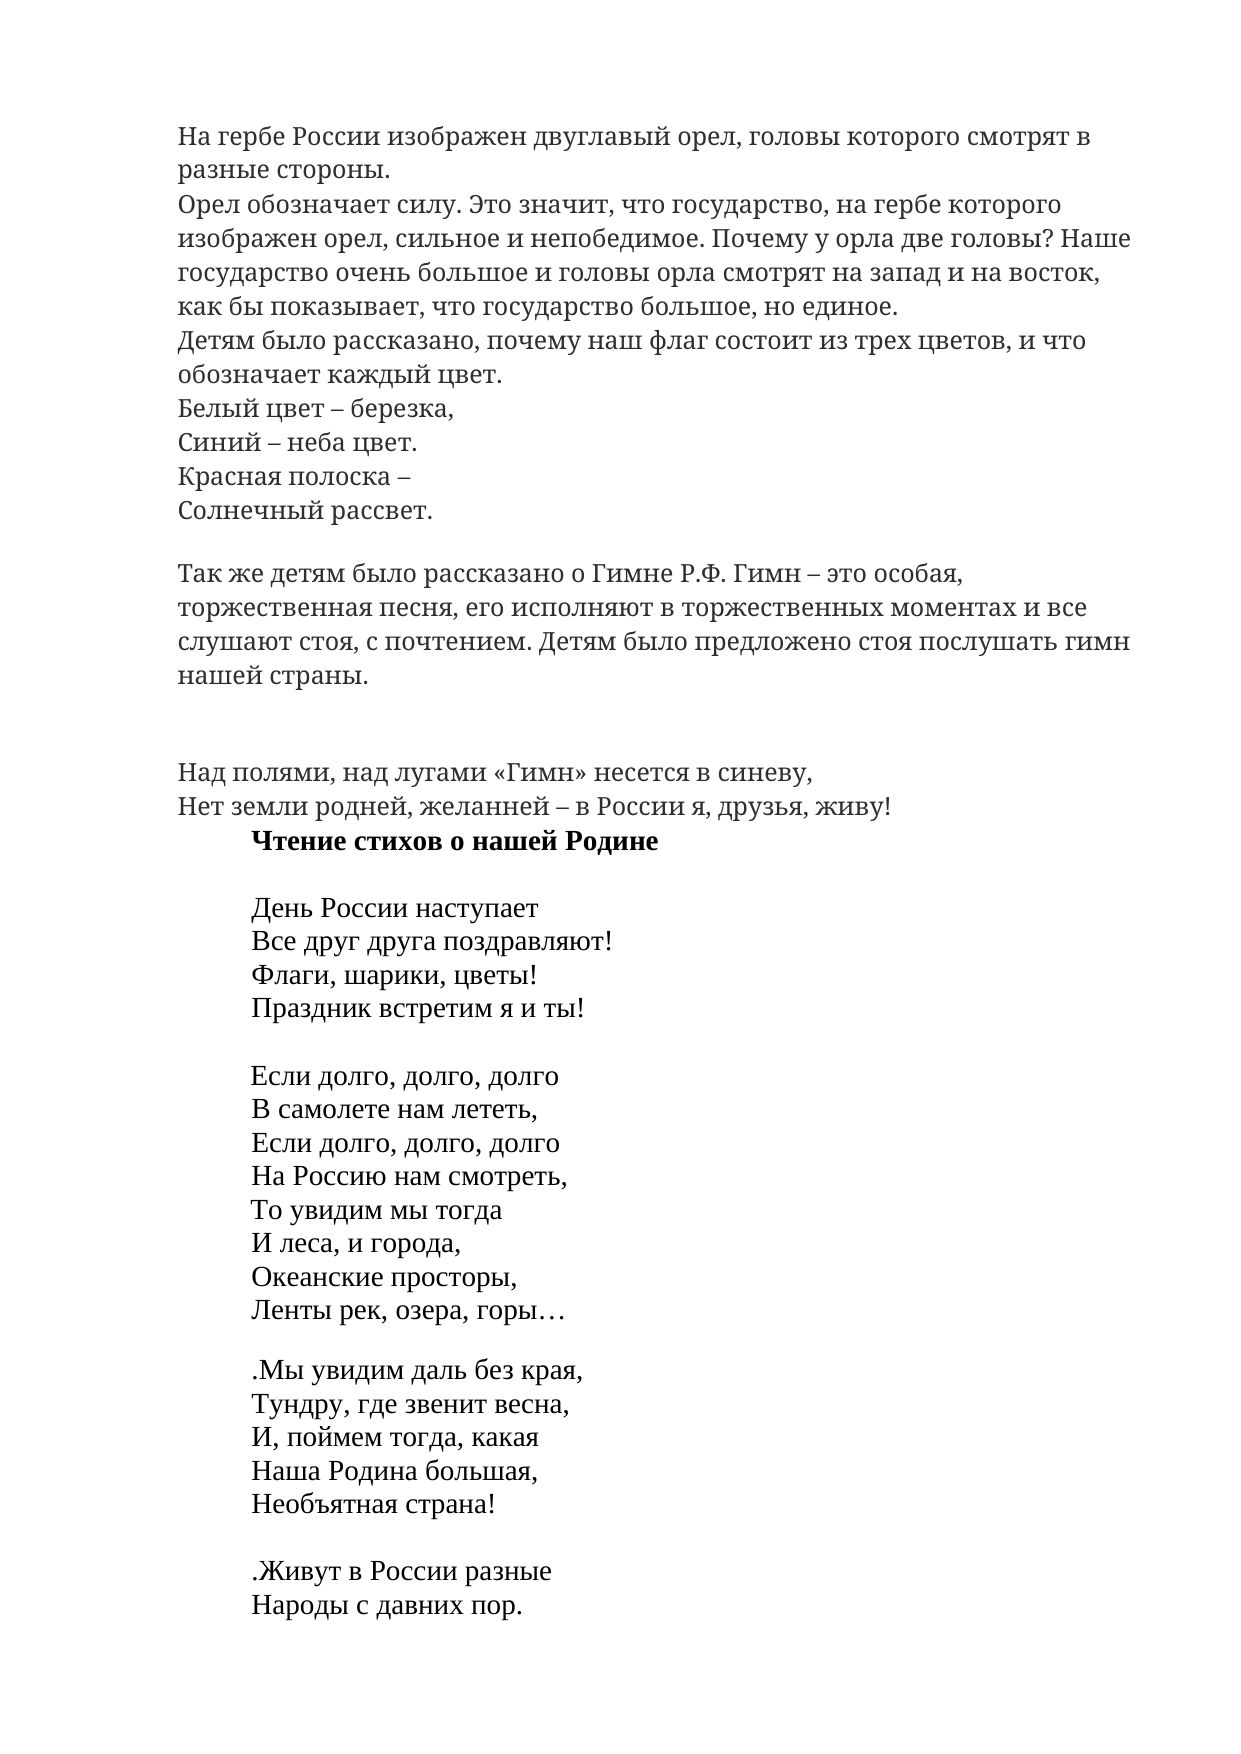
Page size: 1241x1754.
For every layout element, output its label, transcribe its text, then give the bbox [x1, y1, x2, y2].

text И, поймем тогда, какая [177, 1419, 1152, 1453]
text Тундру, где звенит весна, [177, 1386, 1152, 1419]
text Орел обозначает силу. Это значит, что государство, на гербе которого изображен орел, сильное и непобедимое. Почему у орла две головы? Наше государство очень большое и головы орла смотрят на запад и на восток, как бы показывает, что государство большое, но единое. [177, 186, 1152, 322]
text .Живут в России разные [177, 1553, 1152, 1587]
text Народы с давних пор. [177, 1587, 1152, 1621]
text Океанские просторы, [177, 1259, 1152, 1292]
text Детям было рассказано, почему наш флаг состоит из трех цветов, и что обозначает каждый цвет. [177, 322, 1152, 391]
text Флаги, шарики, цветы! [177, 957, 1152, 991]
text Чтение стихов о нашей Родине [177, 823, 1152, 856]
text Если долго, долго, долго [177, 1125, 1152, 1158]
text Солнечный рассвет. [177, 493, 1152, 527]
text На Россию нам смотреть, [177, 1158, 1152, 1192]
text Все друг друга поздравляют! [177, 923, 1152, 957]
text Необъятная страна! [177, 1486, 1152, 1520]
text День России наступает [177, 890, 1152, 923]
text То увидим мы тогда [177, 1192, 1152, 1225]
text Красная полоска – [177, 459, 1152, 493]
text Синий – неба цвет. [177, 425, 1152, 459]
text Так же детям было рассказано о Гимне Р.Ф. Гимн – это особая, торжественная песня, его исполняют в торжественных моментах и все слушают стоя, с почтением. Детям было предложено стоя послушать гимн нашей страны. [177, 556, 1152, 692]
text Над полями, над лугами «Гимн» несется в синеву, [177, 755, 1152, 789]
text Ленты рек, озера, горы… [177, 1292, 1152, 1326]
text .Мы увидим даль без края, [177, 1352, 1152, 1386]
text Нет земли родней, желанней – в России я, друзья, живу! [177, 789, 1152, 823]
text Белый цвет – березка, [177, 391, 1152, 425]
text Наша Родина большая, [177, 1453, 1152, 1486]
text На гербе России изображен двуглавый орел, головы которого смотрят в разные стороны. [177, 118, 1152, 186]
text В самолете нам лететь, [177, 1091, 1152, 1125]
text Праздник встретим я и ты! [177, 991, 1152, 1024]
text Если долго, долго, долго [177, 1058, 1152, 1091]
text И леса, и города, [177, 1225, 1152, 1259]
